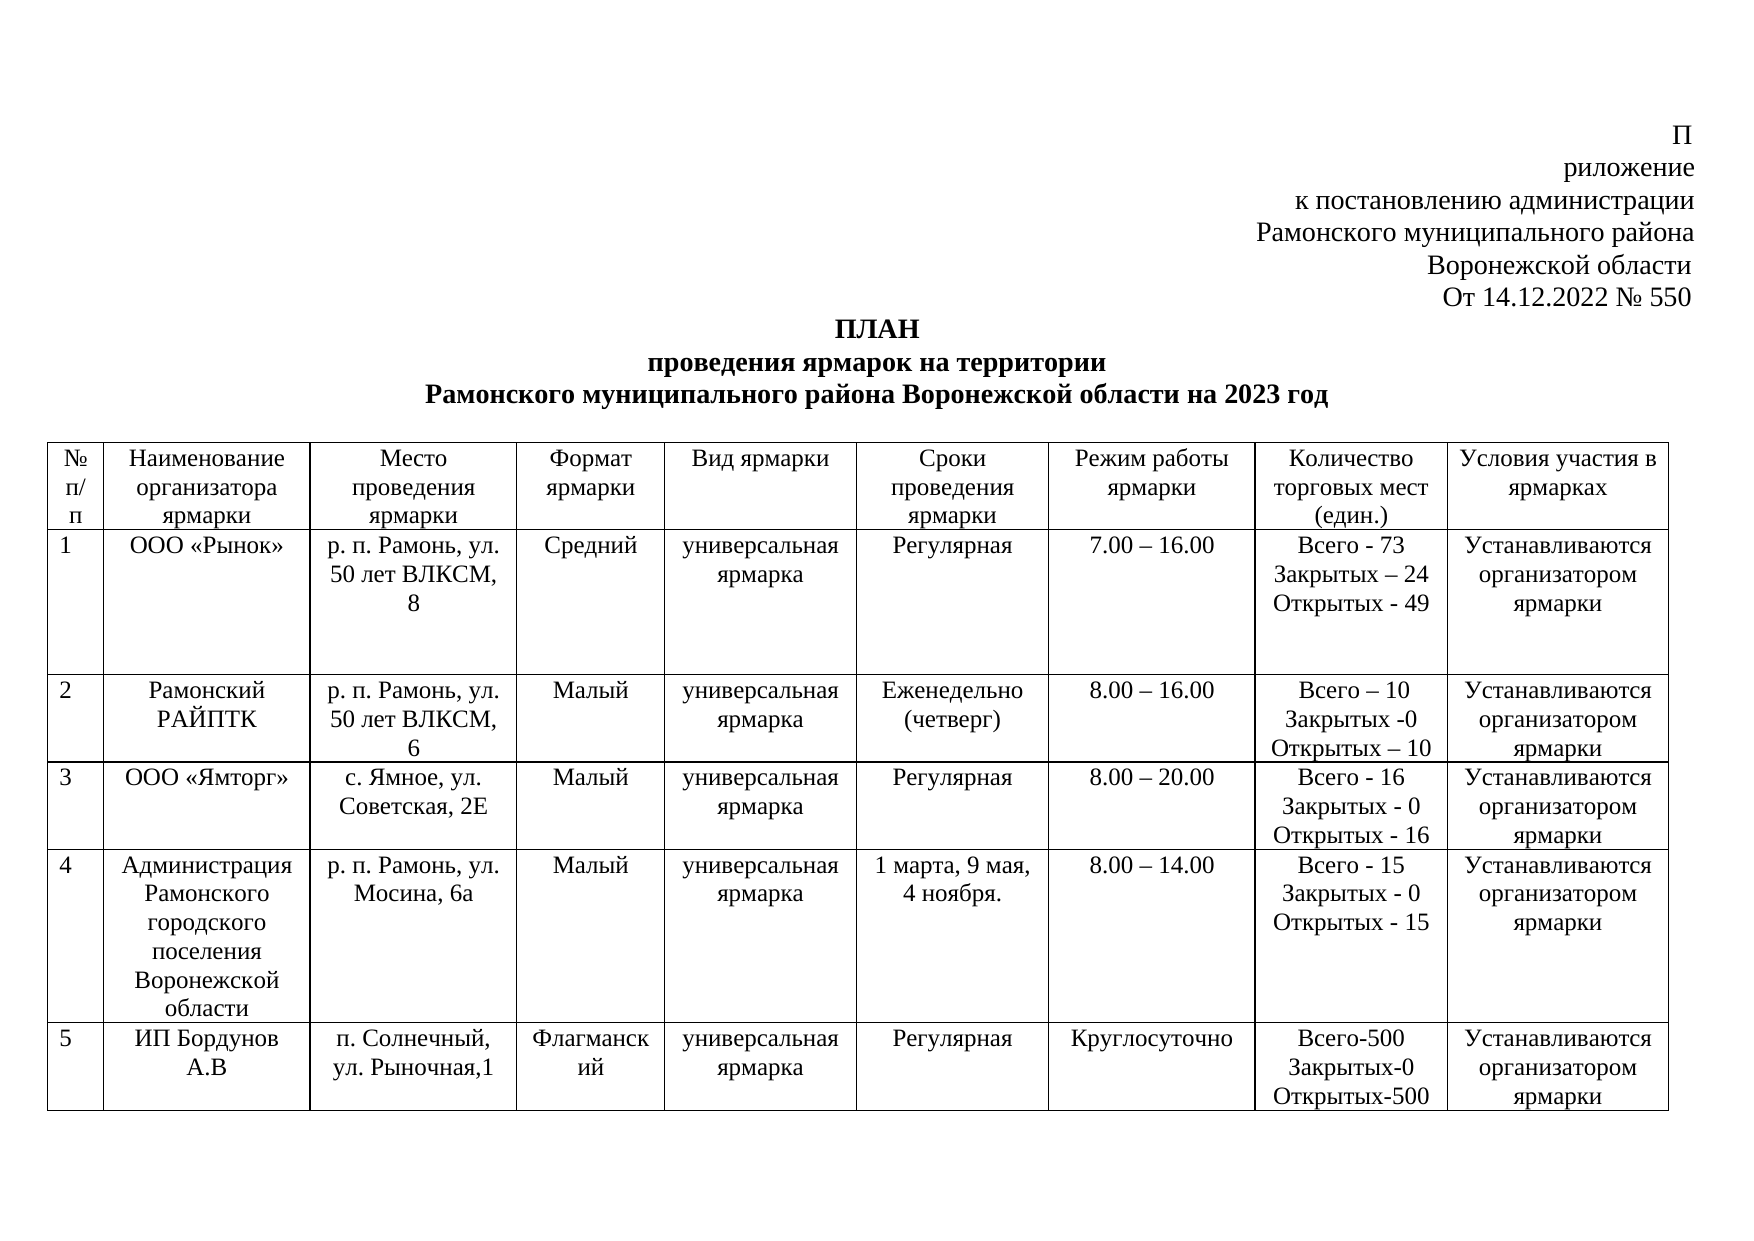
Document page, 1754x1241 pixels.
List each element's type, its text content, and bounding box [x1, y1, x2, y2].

table_cell ИП Бордунов А.В [104, 1023, 309, 1109]
table_cell Малый [517, 763, 664, 849]
table_cell универсальная ярмарка [665, 530, 856, 674]
table_cell Регулярная [857, 763, 1048, 849]
table_cell 8.00 – 14.00 [1049, 850, 1254, 1022]
table_cell р. п. Рамонь, ул. 50 лет ВЛКСМ, 6 [311, 675, 516, 761]
table_header Сроки проведения ярмарки [857, 443, 1048, 529]
table_cell Малый [517, 675, 664, 761]
table_cell Устанавливаются организатором ярмарки [1448, 1023, 1668, 1109]
table_cell Всего - 16 Закрытых - 0 Открытых - 16 [1256, 763, 1447, 849]
text Рамонского муниципального района [59, 215, 1695, 248]
table_header Место проведения ярмарки [311, 443, 516, 529]
table_cell 8.00 – 16.00 [1049, 675, 1254, 761]
table_cell 1 [48, 530, 103, 674]
table_cell Всего – 10 Закрытых -0 Открытых – 10 [1256, 675, 1447, 761]
text Рамонского муниципального района Воронежской области на 2023 год [59, 377, 1695, 410]
table_cell 4 [48, 850, 103, 1022]
table_cell 5 [48, 1023, 103, 1109]
table_cell 1 марта, 9 мая, 4 ноября. [857, 850, 1048, 1022]
table_cell Устанавливаются организатором ярмарки [1448, 763, 1668, 849]
table_header № п/п [48, 443, 103, 529]
table_header Вид ярмарки [665, 443, 856, 529]
table_cell Еженедельно (четверг) [857, 675, 1048, 761]
table_cell ООО «Рынок» [104, 530, 309, 674]
text проведения ярмарок на территории [59, 345, 1695, 377]
table_cell Рамонский РАЙПТК [104, 675, 309, 761]
table_cell 3 [48, 763, 103, 849]
table_cell Средний [517, 530, 664, 674]
table_cell Всего-500 Закрытых-0 Открытых-500 [1256, 1023, 1447, 1109]
table_cell 2 [48, 675, 103, 761]
table_cell Малый [517, 850, 664, 1022]
table_header Режим работы ярмарки [1049, 443, 1254, 529]
table_cell 8.00 – 20.00 [1049, 763, 1254, 849]
table_cell универсальная ярмарка [665, 675, 856, 761]
table_cell Всего - 73 Закрытых – 24 Открытых - 49 [1256, 530, 1447, 674]
table_cell Всего - 15 Закрытых - 0 Открытых - 15 [1256, 850, 1447, 1022]
table_cell Круглосуточно [1049, 1023, 1254, 1109]
table_cell р. п. Рамонь, ул. 50 лет ВЛКСМ, 8 [311, 530, 516, 674]
table_cell п. Солнечный, ул. Рыночная,1 [311, 1023, 516, 1109]
table_cell с. Ямное, ул. Советская, 2Е [311, 763, 516, 849]
table_cell Устанавливаются организатором ярмарки [1448, 675, 1668, 761]
table_header Условия участия в ярмарках [1448, 443, 1668, 529]
table_cell р. п. Рамонь, ул. Мосина, 6а [311, 850, 516, 1022]
table_header Количество торговых мест (един.) [1256, 443, 1447, 529]
table_cell Регулярная [857, 530, 1048, 674]
text ПЛАН [59, 312, 1695, 345]
table_header Наименование организатора ярмарки [104, 443, 309, 529]
table_cell ООО «Ямторг» [104, 763, 309, 849]
text Воронежской области [59, 248, 1695, 280]
table_cell 7.00 – 16.00 [1049, 530, 1254, 674]
table_cell универсальная ярмарка [665, 763, 856, 849]
text к постановлению администрации [59, 183, 1695, 215]
table_cell универсальная ярмарка [665, 1023, 856, 1109]
text Приложение [709, 118, 1695, 183]
table_header Формат ярмарки [517, 443, 664, 529]
table_cell Регулярная [857, 1023, 1048, 1109]
table_cell Устанавливаются организатором ярмарки [1448, 530, 1668, 674]
table_cell Администрация Рамонского городского поселения Воронежской области [104, 850, 309, 1022]
table_cell универсальная ярмарка [665, 850, 856, 1022]
table_cell Устанавливаются организатором ярмарки [1448, 850, 1668, 1022]
text От 14.12.2022 № 550 [59, 280, 1695, 312]
table_cell Флагманский [517, 1023, 664, 1109]
